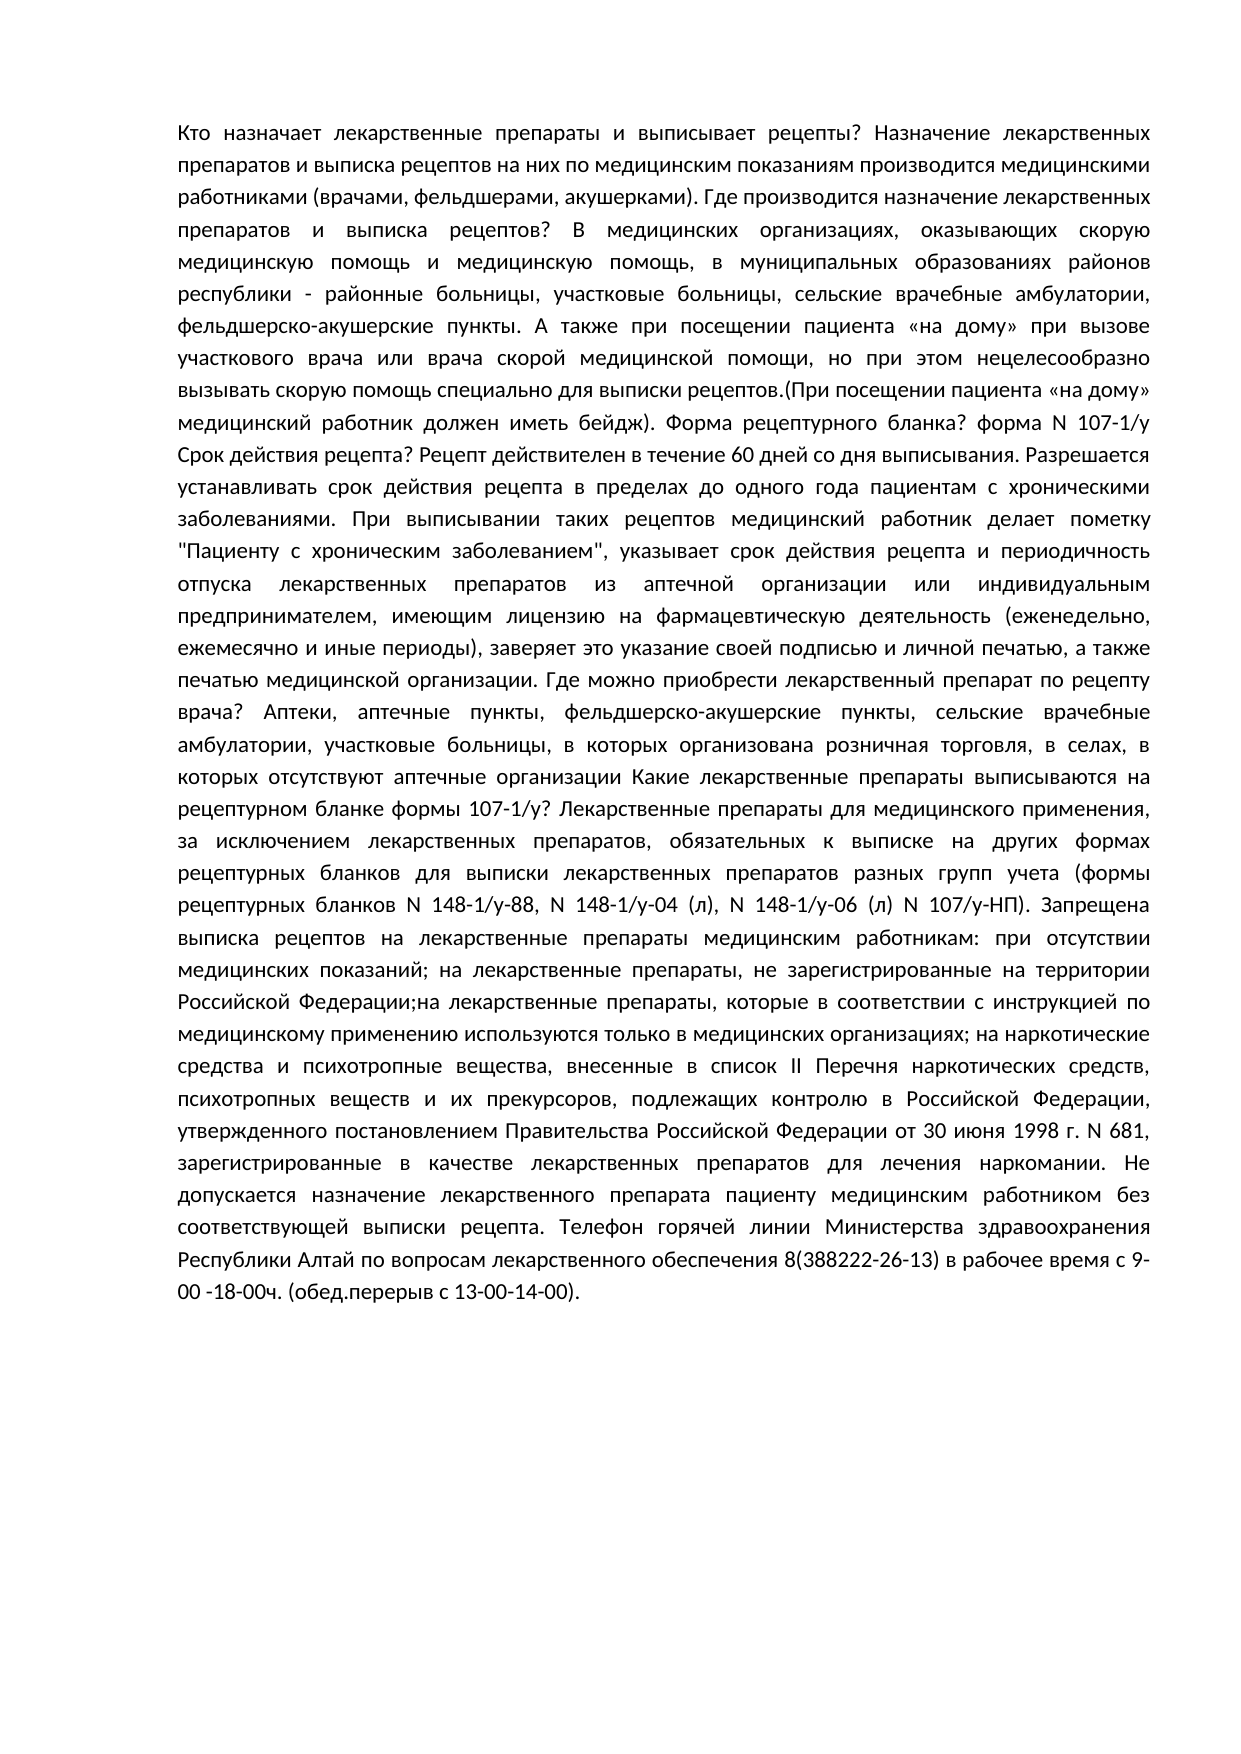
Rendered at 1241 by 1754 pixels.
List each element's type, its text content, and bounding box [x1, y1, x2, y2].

text Кто назначает лекарственные препараты и выписывает рецепты? Назначение лекарственных препаратов и выписка рецептов на них по медицинским показаниям производится медицинскими работниками (врачами, фельдшерами, акушерками). Где производится назначение лекарственных препаратов и выписка рецептов? В медицинских организациях, оказывающих скорую медицинскую помощь и медицинскую помощь, в муниципальных образованиях районов республики - районные больницы, участковые больницы, сельские врачебные амбулатории, фельдшерско-акушерские пункты. А также при посещении пациента «на дому» при вызове участкового врача или врача скорой медицинской помощи, но при этом нецелесообразно вызывать скорую помощь специально для выписки рецептов.(При посещении пациента «на дому» медицинский работник должен иметь бейдж). Форма рецептурного бланка? форма N 107-1/у Срок действия рецепта? Рецепт действителен в течение 60 дней со дня выписывания. Разрешается устанавливать срок действия рецепта в пределах до одного года пациентам с хроническими заболеваниями. При выписывании таких рецептов медицинский работник делает пометку "Пациенту с хроническим заболеванием", указывает срок действия рецепта и периодичность отпуска лекарственных препаратов из аптечной организации или индивидуальным предпринимателем, имеющим лицензию на фармацевтическую деятельность (еженедельно, ежемесячно и иные периоды), заверяет это указание своей подписью и личной печатью, а также печатью медицинской организации. Где можно приобрести лекарственный препарат по рецепту врача? Аптеки, аптечные пункты, фельдшерско-акушерские пункты, сельские врачебные амбулатории, участковые больницы, в которых организована розничная торговля, в селах, в которых отсутствуют аптечные организации Какие лекарственные препараты выписываются на рецептурном бланке формы 107-1/у? Лекарственные препараты для медицинского применения, за исключением лекарственных препаратов, обязательных к выписке на других формах рецептурных бланков для выписки лекарственных препаратов разных групп учета (формы рецептурных бланков N 148-1/у-88, N 148-1/у-04 (л), N 148-1/у-06 (л) N 107/у-НП). Запрещена выписка рецептов на лекарственные препараты медицинским работникам: при отсутствии медицинских показаний; на лекарственные препараты, не зарегистрированные на территории Российской Федерации;на лекарственные препараты, которые в соответствии с инструкцией по медицинскому применению используются только в медицинских организациях; на наркотические средства и психотропные вещества, внесенные в список II Перечня наркотических средств, психотропных веществ и их прекурсоров, подлежащих контролю в Российской Федерации, утвержденного постановлением Правительства Российской Федерации от 30 июня 1998 г. N 681, зарегистрированные в качестве лекарственных препаратов для лечения наркомании. Не допускается назначение лекарственного препарата пациенту медицинским работником без соответствующей выписки рецепта. Телефон горячей линии Министерства здравоохранения Республики Алтай по вопросам лекарственного обеспечения 8(388222-26-13) в рабочее время с 9-00 -18-00ч. (обед.перерыв с 13-00-14-00). [177, 118, 1152, 1305]
